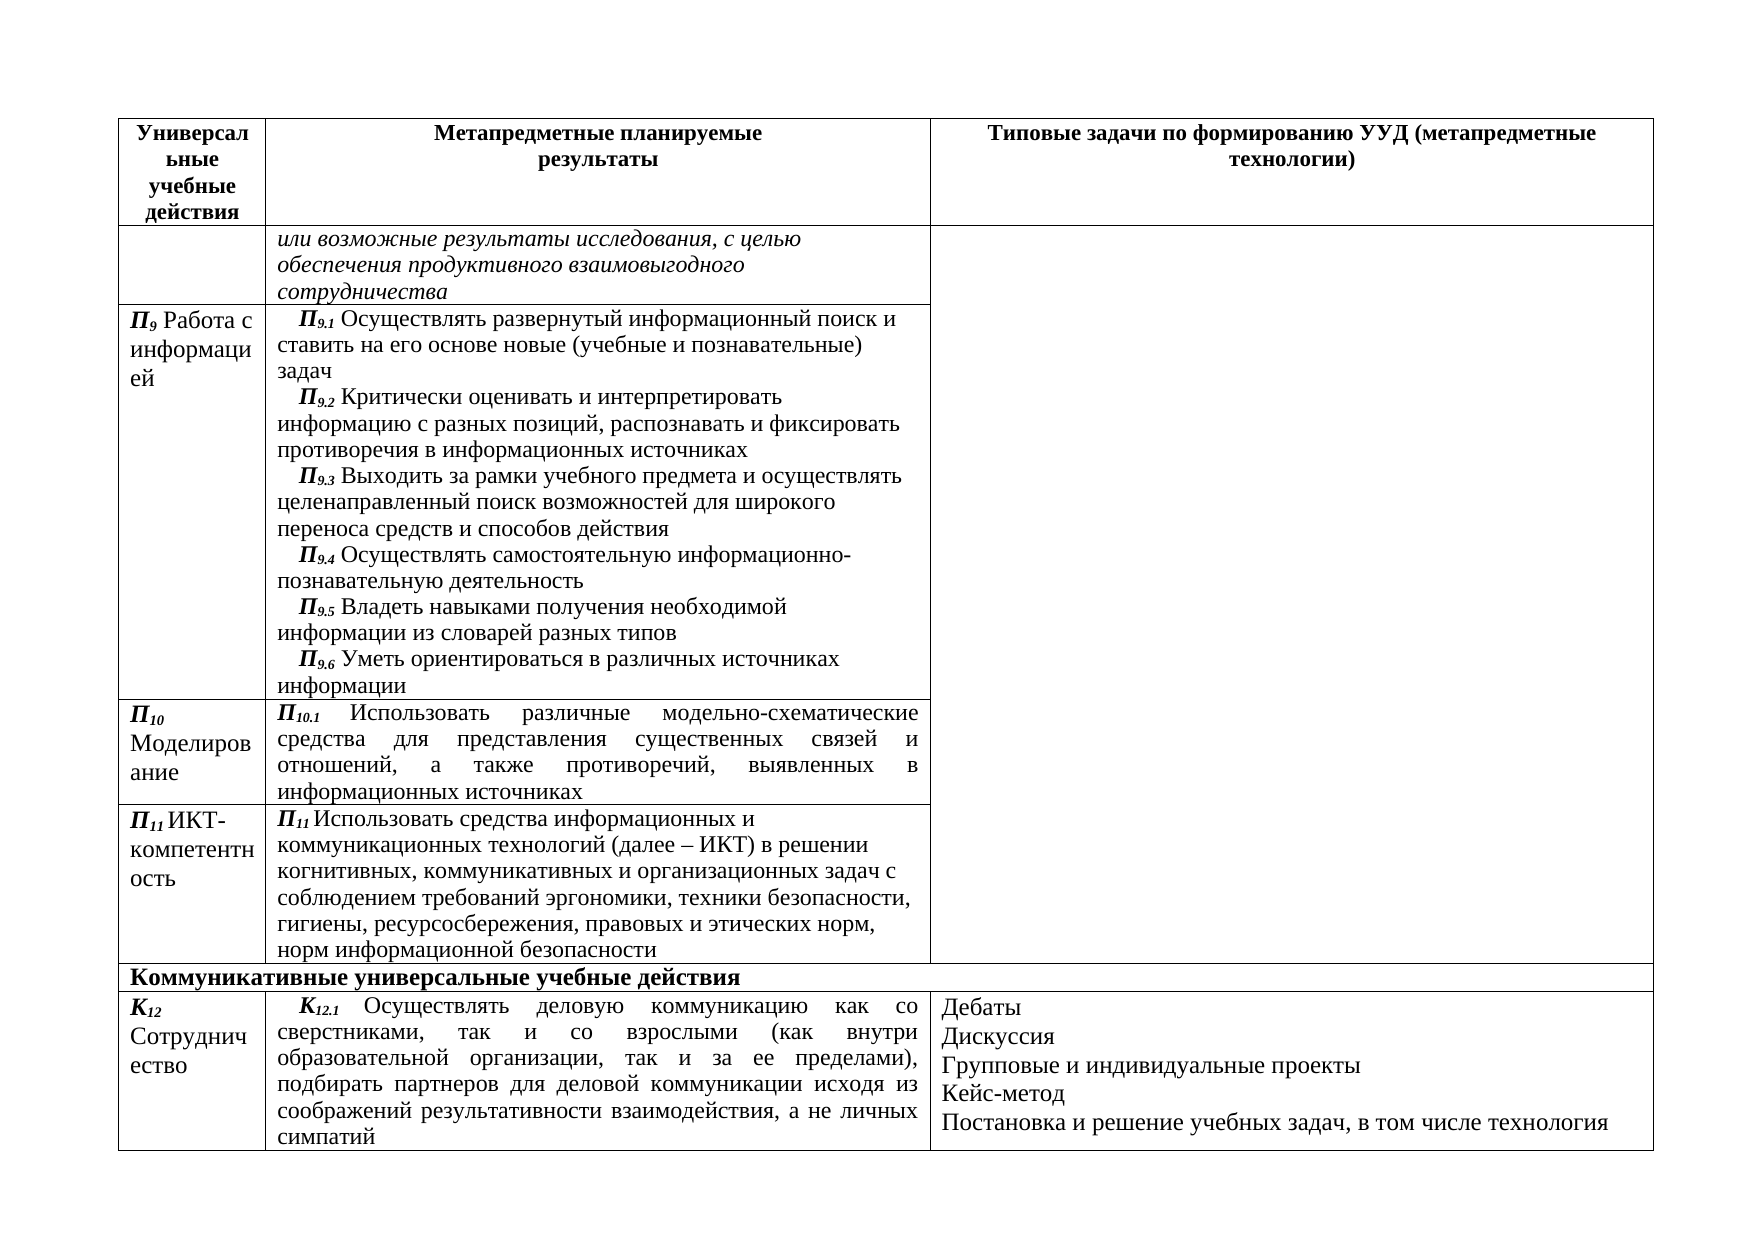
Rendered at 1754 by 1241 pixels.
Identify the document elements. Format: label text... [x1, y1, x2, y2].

table_cell П10.1 Использовать различные модельно-схематические средства для представления существенных связей и отношений, а также противоречий, выявленных в информационных источниках [266, 700, 930, 804]
table_header Метапредметные планируемые результаты [266, 119, 930, 224]
table_cell Коммуникативные универсальные учебные действия [119, 964, 1653, 991]
table_cell П9 Работа с информацией [119, 305, 265, 698]
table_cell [266, 992, 930, 1149]
table_header Типовые задачи по формированию УУД (метапредметные технологии) [931, 119, 1653, 224]
table_cell К12 Сотрудничество [119, 992, 265, 1149]
table_cell П11 ИКТ-компетентность [119, 805, 265, 963]
table_cell П11 Использовать средства информационных и коммуникационных технологий (далее – ИКТ) в решении когнитивных, коммуникативных и организационных задач с соблюдением требований эргономики, техники безопасности, гигиены, ресурсосбережения, правовых и этических норм, норм информационной безопасности [266, 805, 930, 963]
table_cell П9.1 Осуществлять развернутый информационный поиск и ставить на его основе новые (учебные и познавательные) задач П9.2 Критически оценивать и интерпретировать информацию с разных позиций, распознавать и фиксировать противоречия в информационных источниках П9.3 Выходить за рамки учебного предмета и осуществлять целенаправленный поиск возможностей для широкого переноса средств и способов действия П9.4 Осуществлять самостоятельную информационно-познавательную деятельность П9.5 Владеть навыками получения необходимой информации из словарей разных типов П9.6 Уметь ориентироваться в различных источниках информации [266, 305, 930, 698]
table_cell П10 Моделирование [119, 700, 265, 804]
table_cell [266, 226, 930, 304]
table_header Универсальные учебные действия [119, 119, 265, 224]
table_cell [931, 992, 1653, 1149]
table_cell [119, 226, 265, 304]
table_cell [931, 226, 1653, 963]
